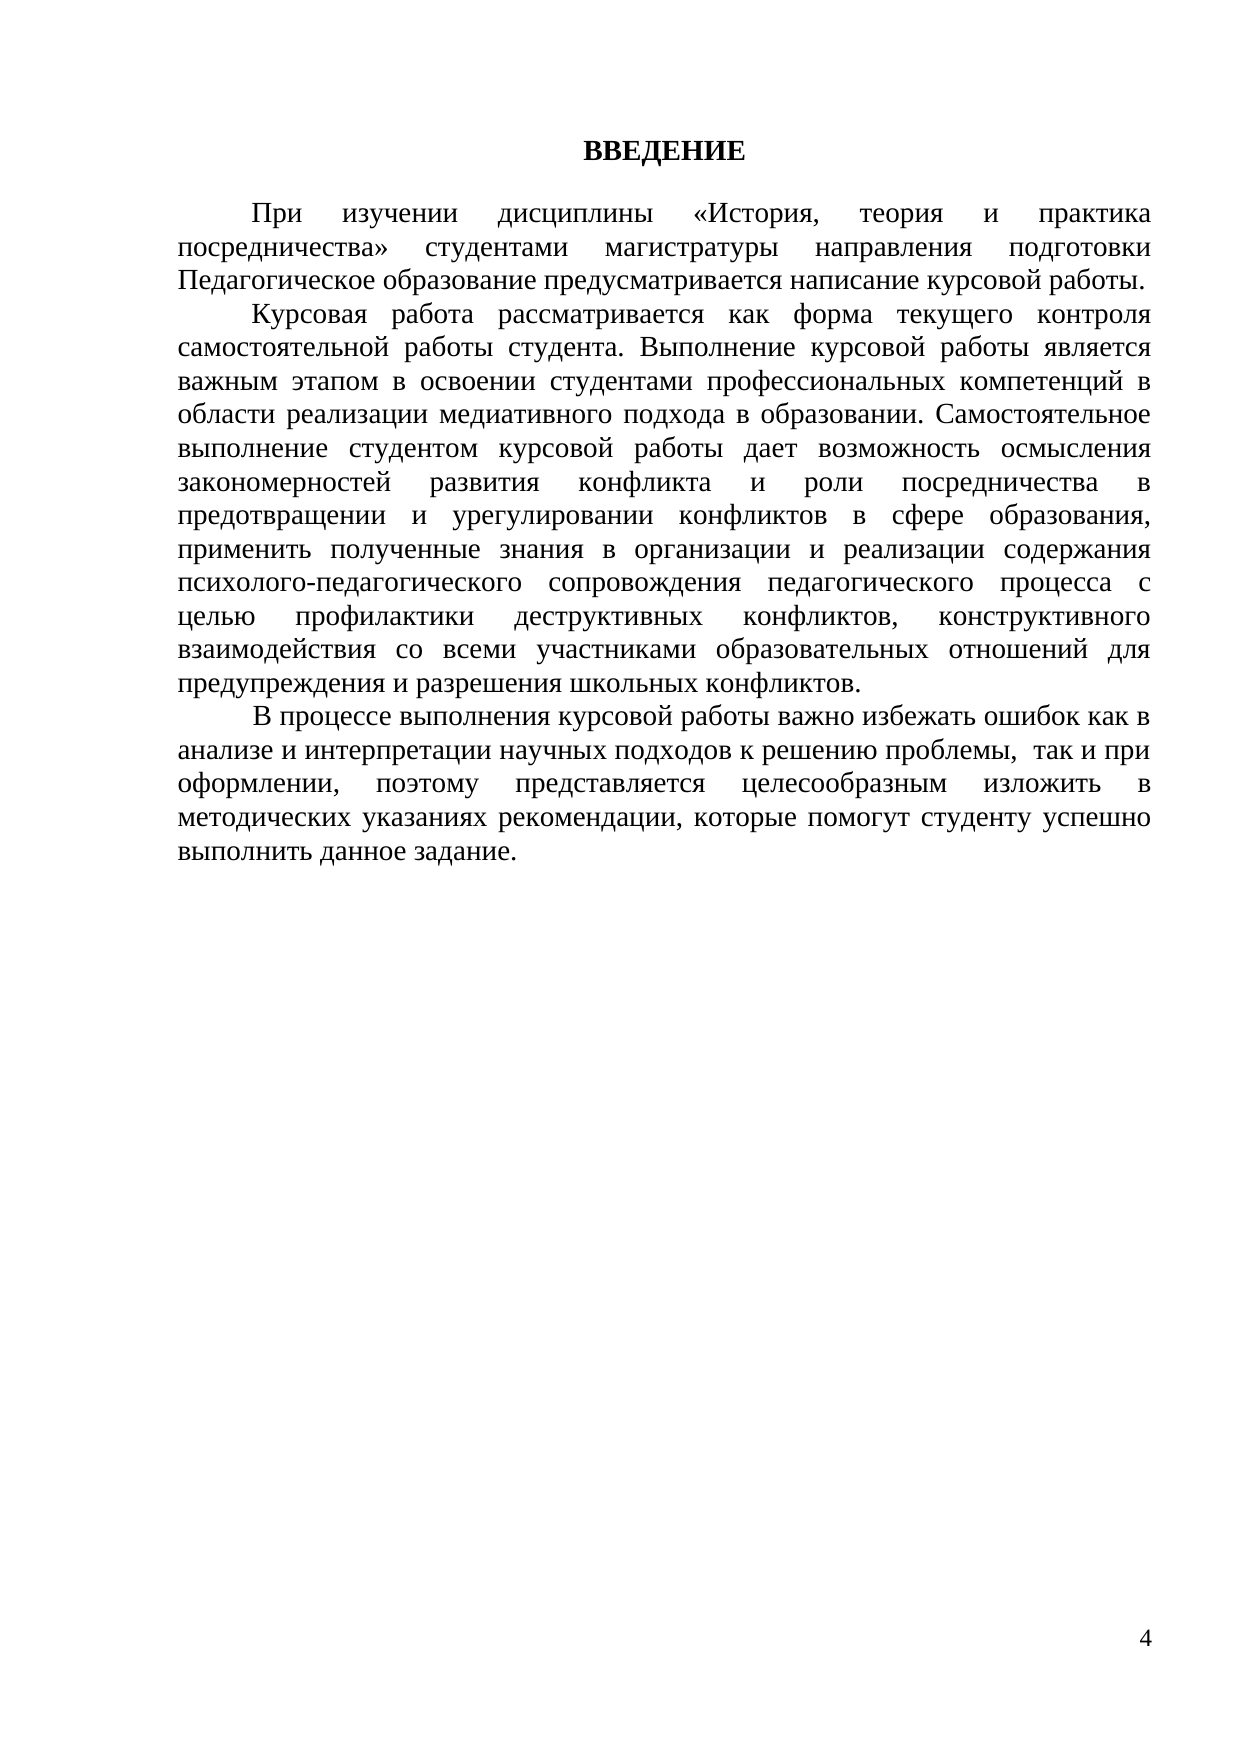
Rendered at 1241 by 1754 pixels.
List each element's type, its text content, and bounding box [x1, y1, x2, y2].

text Курсовая работа рассматривается как форма текущего контроля самостоятельной работы студента. Выполнение курсовой работы является важным этапом в освоении студентами профессиональных компетенций в области реализации медиативного подхода в образовании. Самостоятельное выполнение студентом курсовой работы дает возможность осмысления закономерностей развития конфликта и роли посредничества в предотвращении и урегулировании конфликтов в сфере образования, применить полученные знания в организации и реализации содержания психолого-педагогического сопровождения педагогического процесса с целью профилактики деструктивных конфликтов, конструктивного взаимодействия со всеми участниками образовательных отношений для предупреждения и разрешения школьных конфликтов. [177, 296, 1152, 698]
text ВВЕДЕНИЕ [177, 133, 1152, 166]
text При изучении дисциплины «История, теория и практика посредничества» студентами магистратуры направления подготовки Педагогическое образование предусматривается написание курсовой работы. [177, 195, 1152, 296]
text В процессе выполнения курсовой работы важно избежать ошибок как в анализе и интерпретации научных подходов к решению проблемы, так и при оформлении, поэтому представляется целесообразным изложить в методических указаниях рекомендации, которые помогут студенту успешно выполнить данное задание. [177, 698, 1152, 866]
